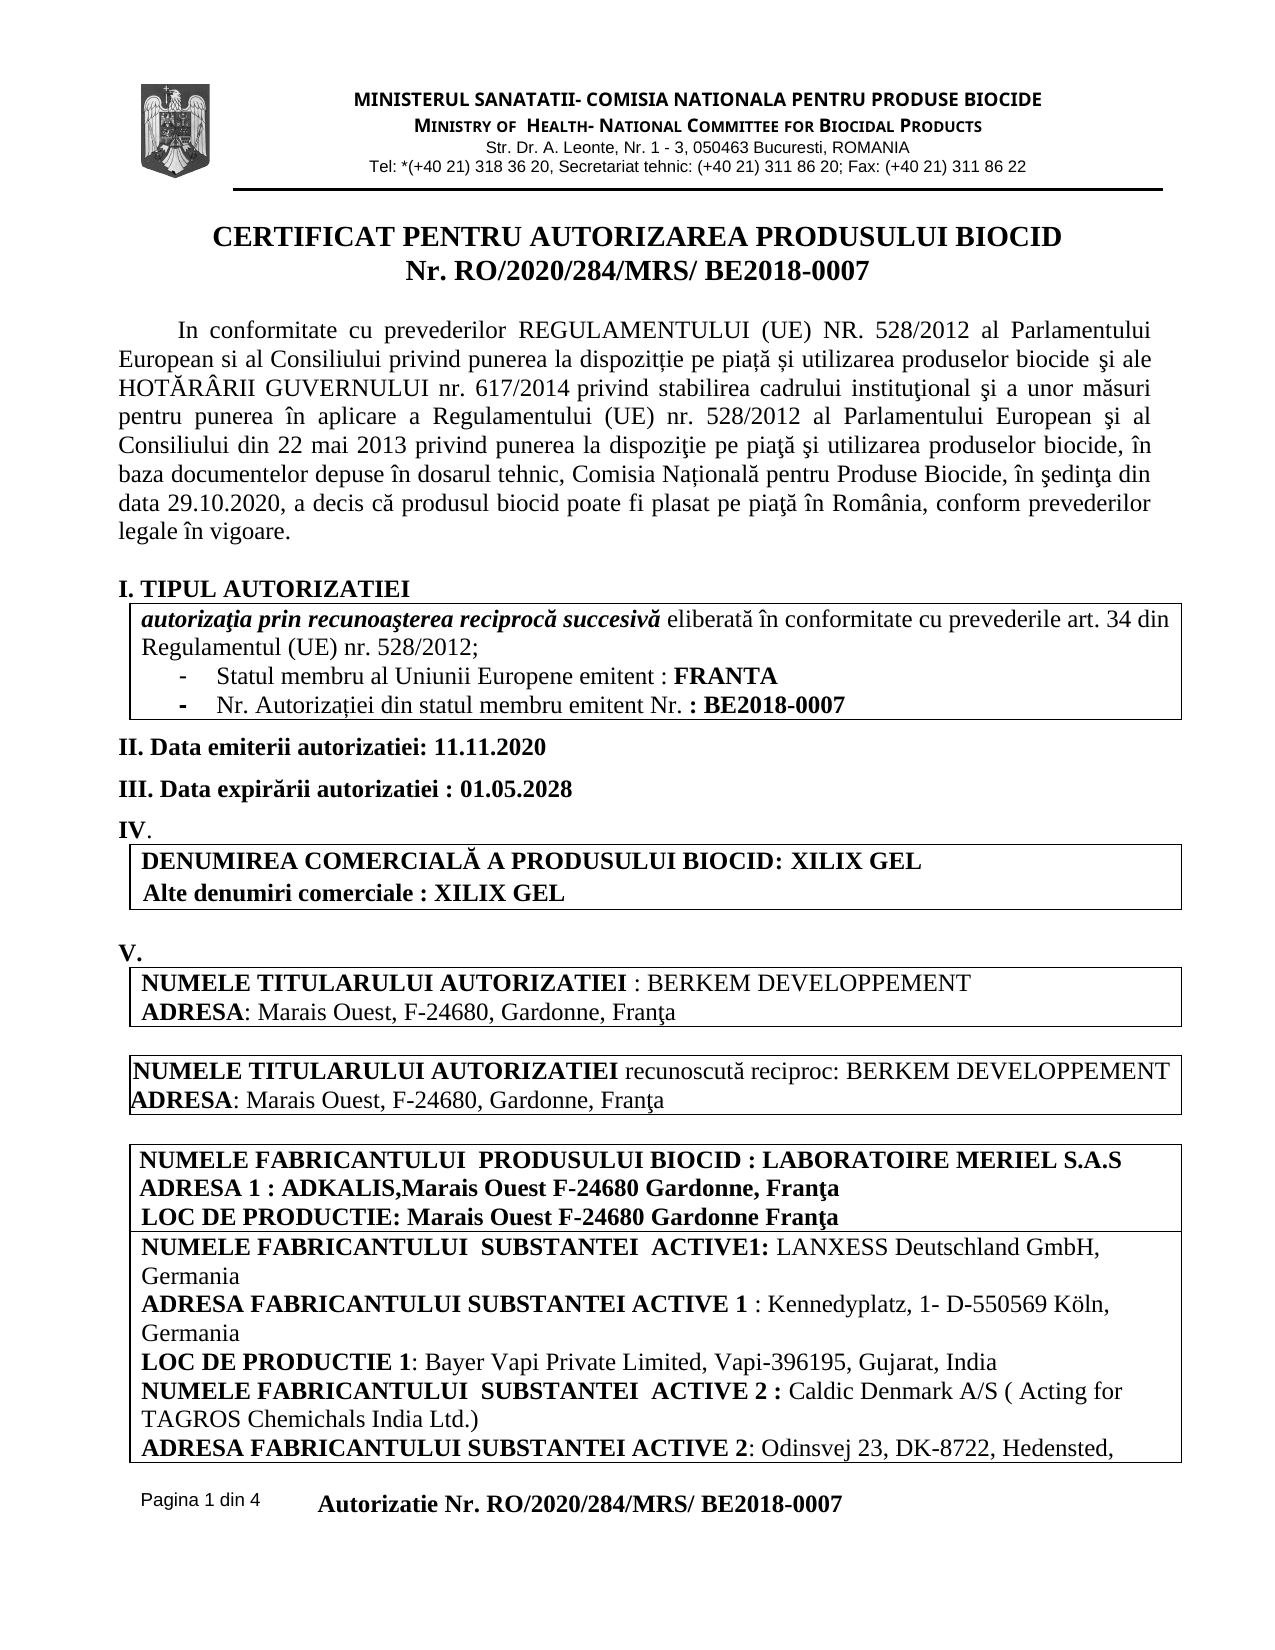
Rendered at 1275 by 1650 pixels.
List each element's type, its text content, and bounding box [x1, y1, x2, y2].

table_header NUMELE FABRICANTULUI PRODUSULUI BIOCID : LABORATOIRE MERIEL S.A.S ADRESA 1 : ADKALIS,Marais Ouest F-24680 Gardonne, Franţa LOC DE PRODUCTIE: Marais Ouest F-24680 Gardonne Franţa [131, 1145, 1181, 1231]
text V. [118, 938, 1157, 967]
table_header NUMELE TITULARULUI AUTORIZATIEI : BERKEM DEVELOPPEMENT ADRESA: Marais Ouest, F-24680, Gardonne, Franţa [131, 968, 1181, 1026]
text III. Data expirării autorizatiei : 01.05.2028 [118, 774, 1157, 802]
table_header DENUMIREA COMERCIALĂ A PRODUSULUI BIOCID: XILIX GEL Alte denumiri comerciale : XILIX GEL [131, 845, 1181, 908]
text IV. [118, 815, 1157, 844]
table_header autorizaţia prin recunoaşterea reciprocă succesivă eliberată în conformitate cu prevederile art. 34 din Regulamentul (UE) nr. 528/2012; Statul membru al Uniunii Europene emitent : FRANTA Nr. Autorizației din statul membru emitent Nr. : BE2018-0007 [131, 604, 1181, 719]
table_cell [131, 1232, 1181, 1462]
text I. TIPUL AUTORIZATIEI [118, 574, 1157, 603]
text II. Data emiterii autorizatiei: 11.11.2020 [118, 732, 1157, 761]
text CERTIFICAT PENTRU AUTORIZAREA PRODUSULUI BIOCID [118, 219, 1157, 253]
text In conformitate cu prevederilor REGULAMENTULUI (UE) NR. 528/2012 al Parlamentului European si al Consiliului privind punerea la dispozitție pe piață și utilizarea produselor biocide şi ale HOTĂRÂRII GUVERNULUI nr. 617/2014 privind stabilirea cadrului instituţional şi a unor măsuri pentru punerea în aplicare a Regulamentului (UE) nr. 528/2012 al Parlamentului European şi al Consiliului din 22 mai 2013 privind punerea la dispoziţie pe piaţă şi utilizarea produselor biocide, în baza documentelor depuse în dosarul tehnic, Comisia Națională pentru Produse Biocide, în şedinţa din data 29.10.2020, a decis că produsul biocid poate fi plasat pe piaţă în România, conform prevederilor legale în vigoare. [118, 315, 1152, 545]
text Nr. RO/2020/284/MRS/ BE2018-0007 [118, 253, 1157, 286]
table_header NUMELE TITULARULUI AUTORIZATIEI recunoscută reciproc: BERKEM DEVELOPPEMENT ADRESA: Marais Ouest, F-24680, Gardonne, Franţa [131, 1056, 1181, 1114]
